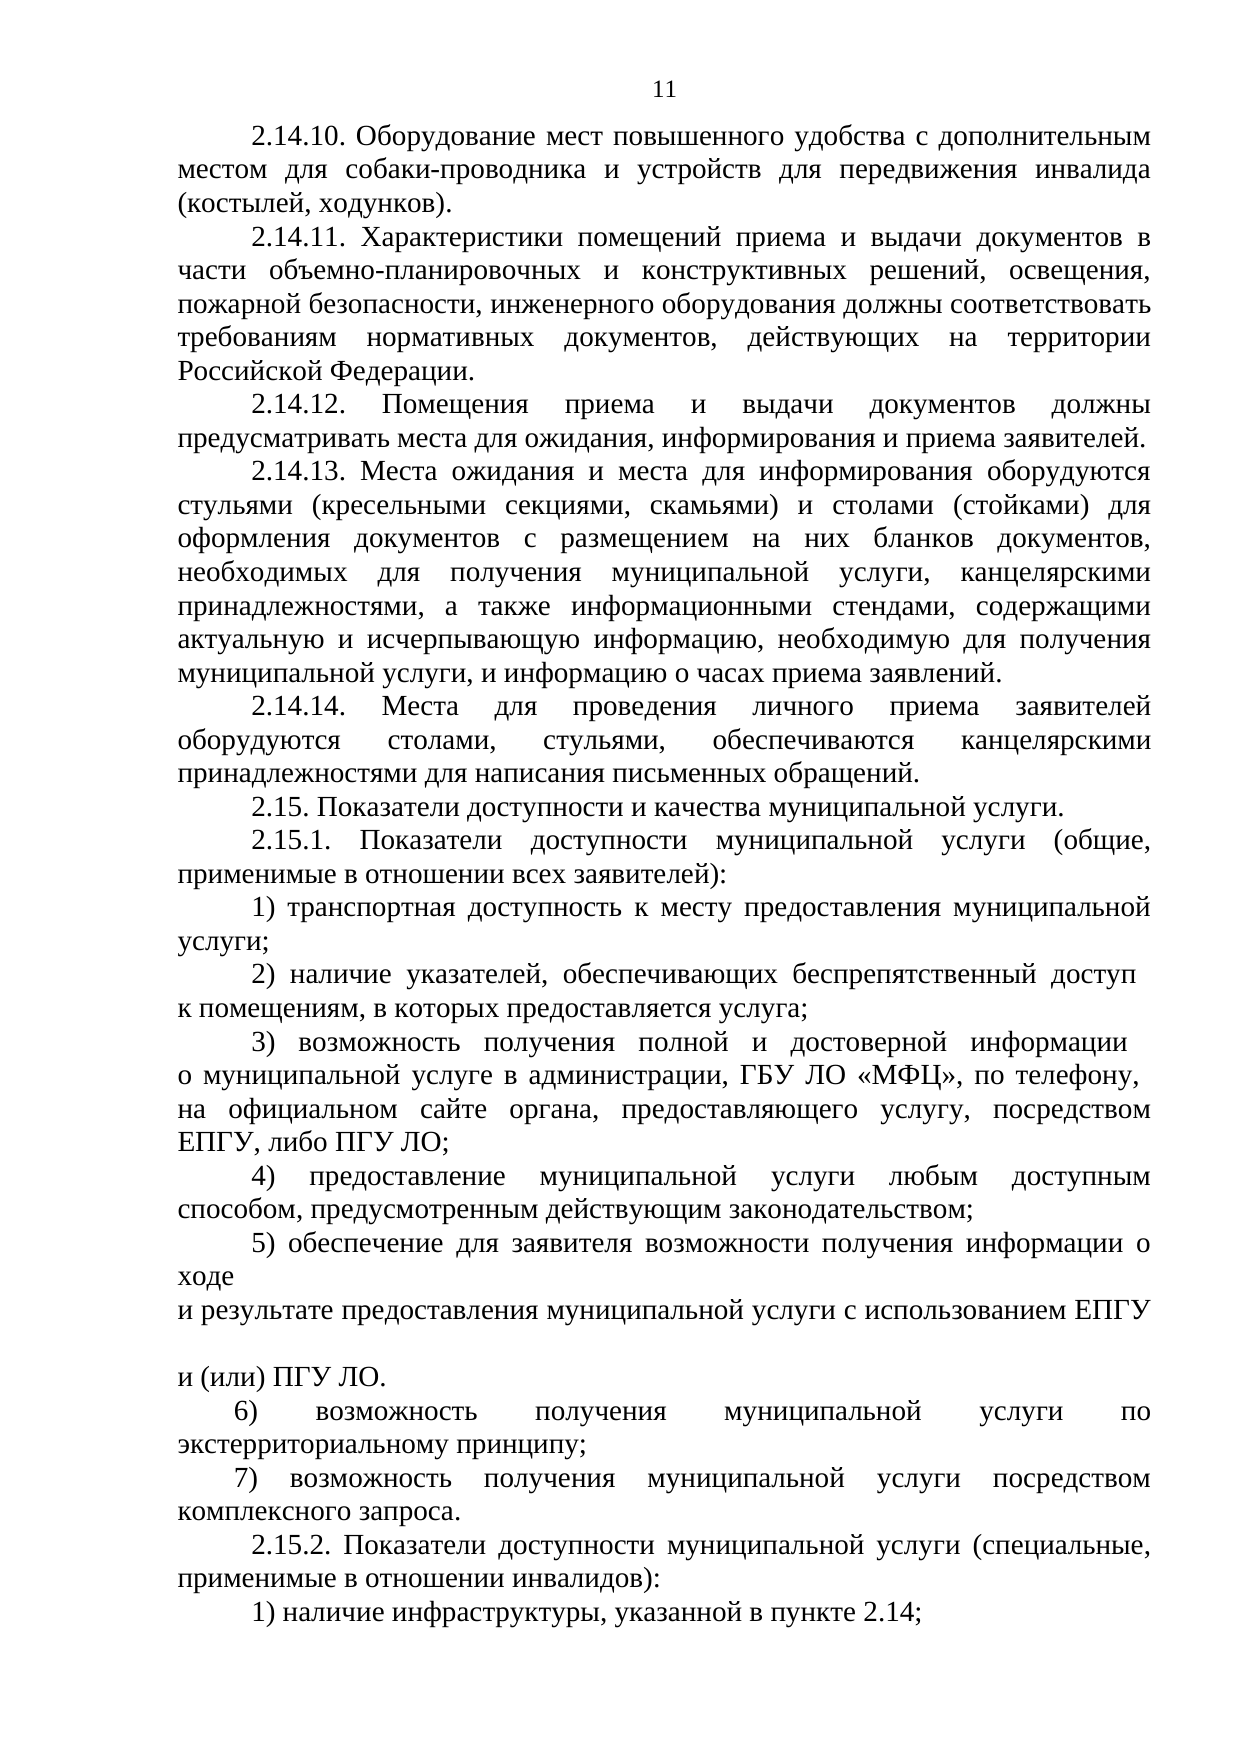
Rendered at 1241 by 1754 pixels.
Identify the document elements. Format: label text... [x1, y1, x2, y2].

text 1) наличие инфраструктуры, указанной в пункте 2.14; [177, 1594, 1152, 1627]
text 7) возможность получения муниципальной услуги посредством комплексного запроса. [177, 1460, 1152, 1527]
text 2.15. Показатели доступности и качества муниципальной услуги. [177, 789, 1152, 822]
text 3) возможность получения полной и достоверной информации о муниципальной услуге в администрации, ГБУ ЛО «МФЦ», по телефону, на официальном сайте органа, предоставляющего услугу, посредством ЕПГУ, либо ПГУ ЛО; [177, 1024, 1152, 1158]
text 2.15.1. Показатели доступности муниципальной услуги (общие, применимые в отношении всех заявителей): [177, 822, 1152, 889]
text 2.14.11. Характеристики помещений приема и выдачи документов в части объемно-планировочных и конструктивных решений, освещения, пожарной безопасности, инженерного оборудования должны соответствовать требованиям нормативных документов, действующих на территории Российской Федерации. [177, 219, 1152, 386]
text 2) наличие указателей, обеспечивающих беспрепятственный доступ к помещениям, в которых предоставляется услуга; [177, 957, 1152, 1024]
text 2.14.10. Оборудование мест повышенного удобства с дополнительным местом для собаки-проводника и устройств для передвижения инвалида (костылей, ходунков). [177, 118, 1152, 219]
text 2.14.13. Места ожидания и места для информирования оборудуются стульями (кресельными секциями, скамьями) и столами (стойками) для оформления документов с размещением на них бланков документов, необходимых для получения муниципальной услуги, канцелярскими принадлежностями, а также информационными стендами, содержащими актуальную и исчерпывающую информацию, необходимую для получения муниципальной услуги, и информацию о часах приема заявлений. [177, 453, 1152, 688]
text 2.15.2. Показатели доступности муниципальной услуги (специальные, применимые в отношении инвалидов): [177, 1527, 1152, 1594]
text 6) возможность получения муниципальной услуги по экстерриториальному принципу; [177, 1393, 1152, 1460]
text 2.14.14. Места для проведения личного приема заявителей оборудуются столами, стульями, обеспечиваются канцелярскими принадлежностями для написания письменных обращений. [177, 688, 1152, 789]
text 1) транспортная доступность к месту предоставления муниципальной услуги; [177, 889, 1152, 957]
text 2.14.12. Помещения приема и выдачи документов должны предусматривать места для ожидания, информирования и приема заявителей. [177, 386, 1152, 453]
text 4) предоставление муниципальной услуги любым доступным способом, предусмотренным действующим законодательством; [177, 1158, 1152, 1225]
text 5) обеспечение для заявителя возможности получения информации о ходе и результате предоставления муниципальной услуги с использованием ЕПГУ и (или) ПГУ ЛО. [177, 1225, 1152, 1393]
